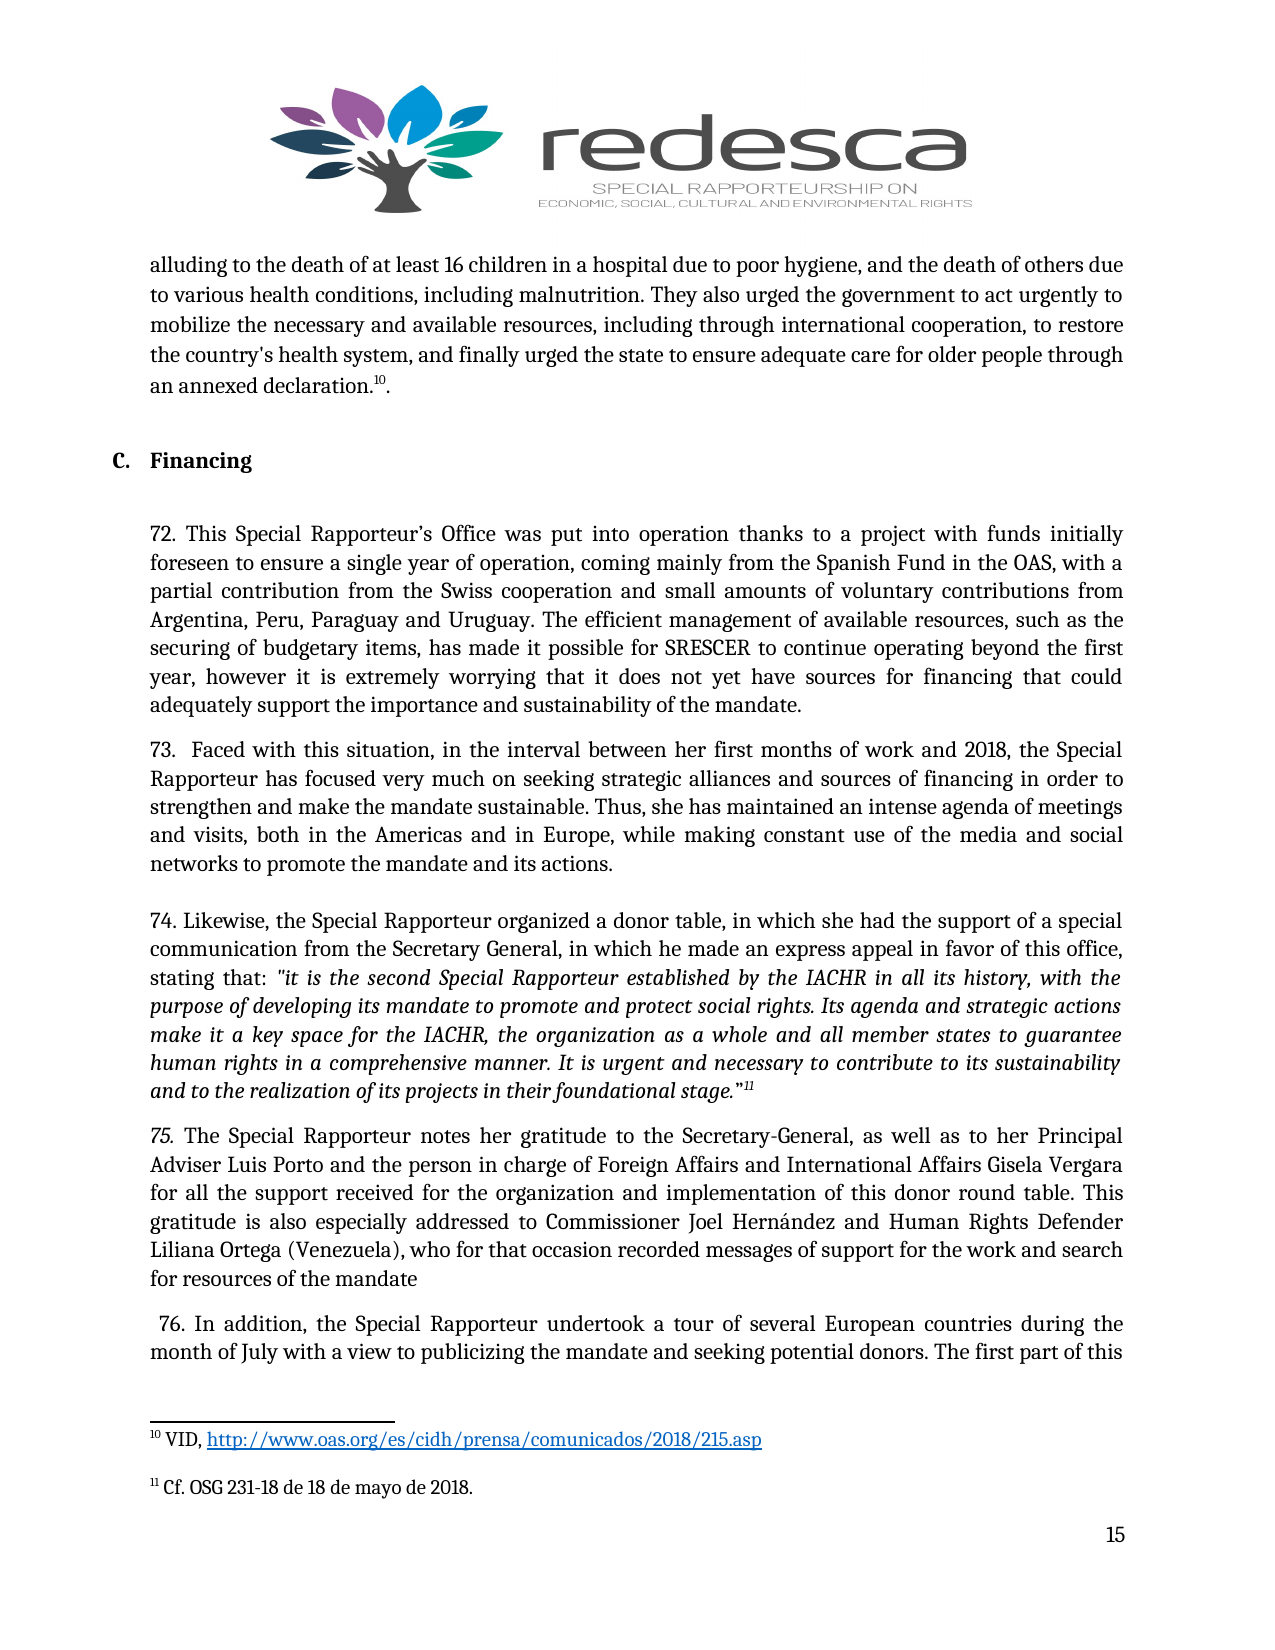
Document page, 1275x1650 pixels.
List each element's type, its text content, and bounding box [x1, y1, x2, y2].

text 74. Likewise, the Special Rapporteur organized a donor table, in which she had the support of a special communication from the Secretary General, in which he made an express appeal in favor of this office, stating that: "it is the second Special Rapporteur established by the IACHR in all its history, with the purpose of developing its mandate to promote and protect social rights. Its agenda and strategic actions make it a key space for the IACHR, the organization as a whole and all member states to guarantee human rights in a comprehensive manner. It is urgent and necessary to contribute to its sustainability and to the realization of its projects in their foundational stage.” [150, 908, 1125, 1104]
list Financing [112, 448, 1125, 474]
text 73. Faced with this situation, in the interval between her first months of work and 2018, the Special Rapporteur has focused very much on seeking strategic alliances and sources of financing in order to strengthen and make the mandate sustainable. Thus, she has maintained an intense agenda of meetings and visits, both in the Americas and in Europe, while making constant use of the media and social networks to promote the mandate and its actions. [150, 737, 1125, 877]
picture [187, 46, 1048, 252]
text 72. This Special Rapporteur’s Office was put into operation thanks to a project with funds initially foreseen to ensure a single year of operation, coming mainly from the Spanish Fund in the OAS, with a partial contribution from the Swiss cooperation and small amounts of voluntary contributions from Argentina, Peru, Paraguay and Uruguay. The efficient management of available resources, such as the securing of budgetary items, has made it possible for SRESCER to continue operating beyond the first year, however it is extremely worrying that it does not yet have sources for financing that could adequately support the importance and sustainability of the mandate. [150, 521, 1125, 718]
text 75. The Special Rapporteur notes her gratitude to the Secretary-General, as well as to her Principal Adviser Luis Porto and the person in charge of Foreign Affairs and International Affairs Gisela Vergara for all the support received for the organization and implementation of this donor round table. This gratitude is also especially addressed to Commissioner Joel Hernández and Human Rights Defender Liliana Ortega (Venezuela), who for that occasion recorded messages of support for the work and search for resources of the mandate [150, 1123, 1125, 1292]
